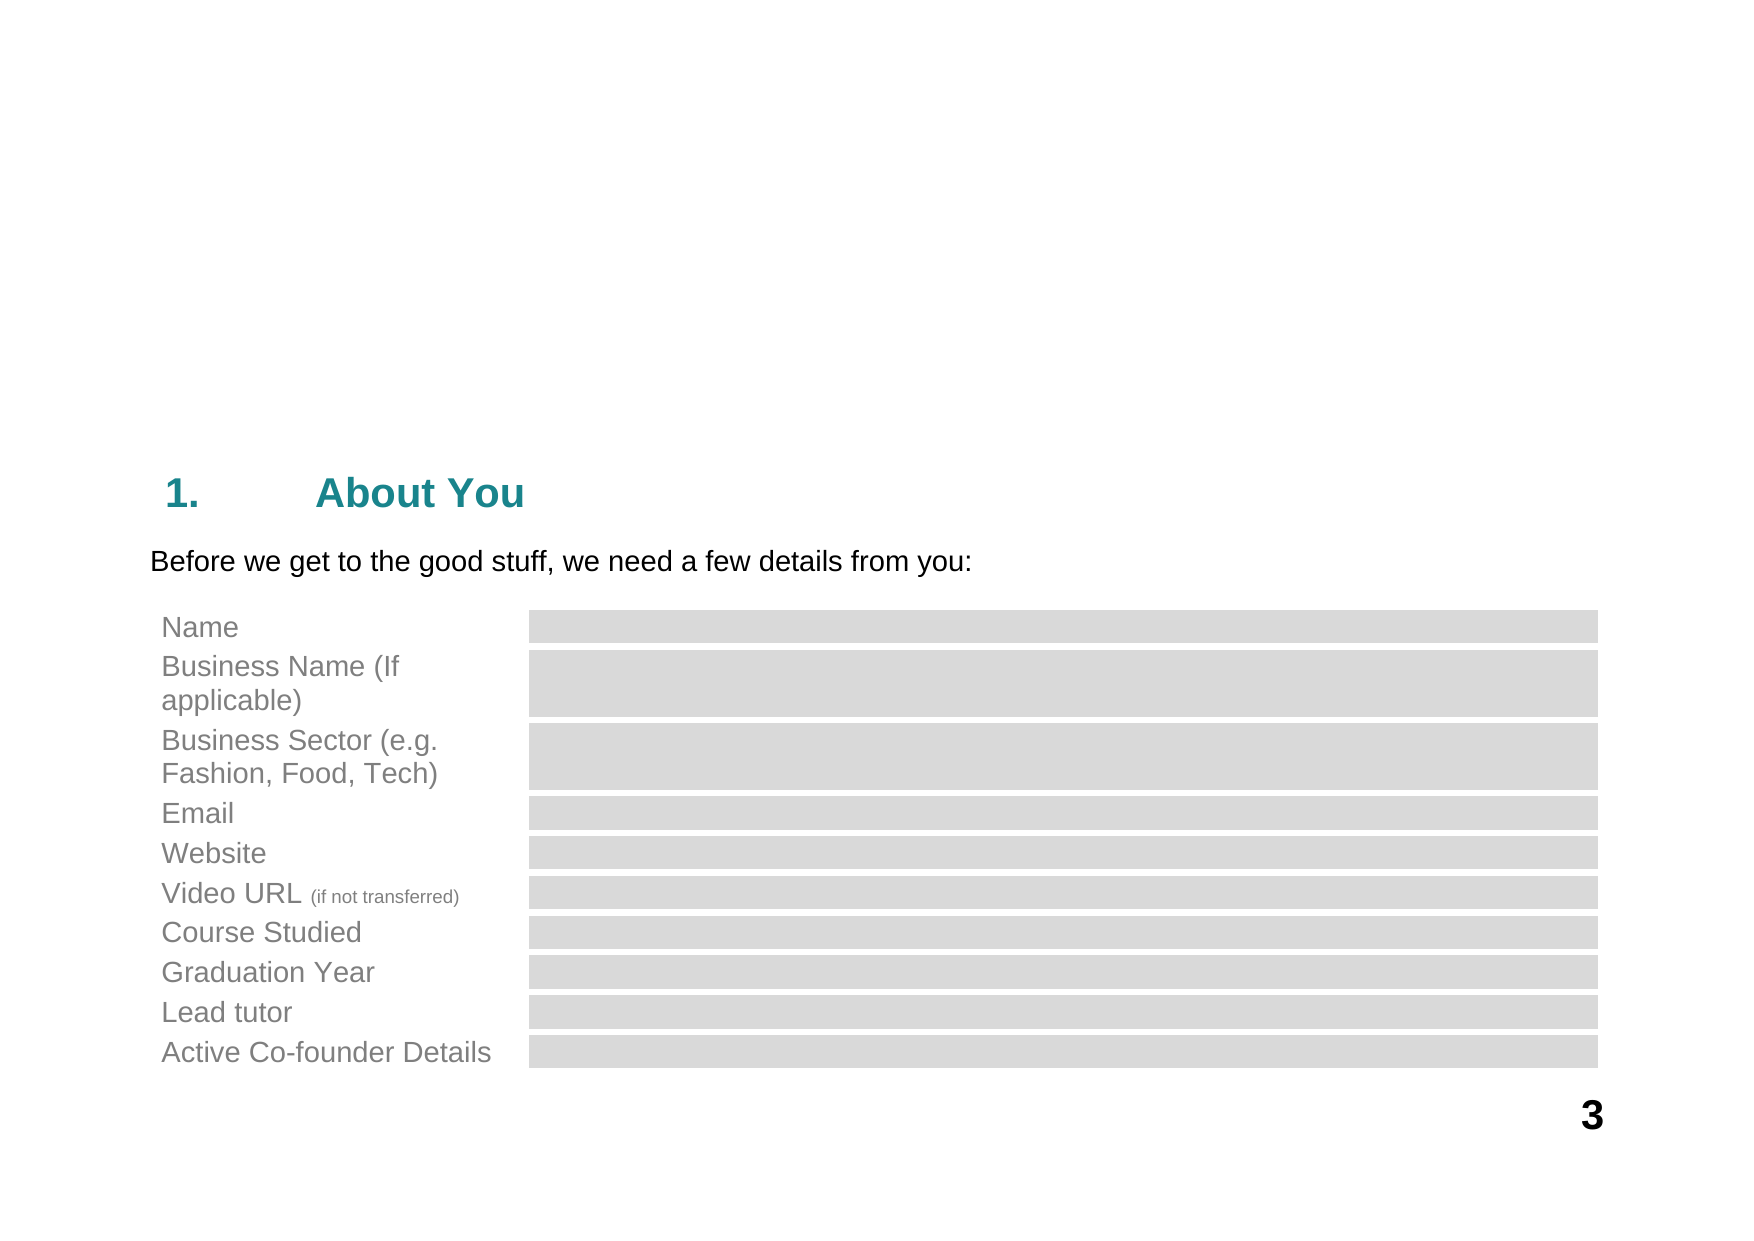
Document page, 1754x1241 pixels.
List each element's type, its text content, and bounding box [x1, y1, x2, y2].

table_cell [529, 650, 1598, 717]
table_cell [529, 995, 1598, 1029]
table_header Name [150, 604, 523, 643]
list About You [165, 468, 1604, 516]
table_cell Business Name (If applicable) [150, 643, 523, 717]
table_cell [529, 876, 1598, 909]
table_header [529, 610, 1598, 643]
text Before we get to the good stuff, we need a few details from you: [150, 544, 1604, 578]
table_cell Graduation Year [150, 949, 523, 989]
table_cell [529, 1035, 1598, 1068]
table_cell [529, 796, 1598, 830]
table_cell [150, 1029, 523, 1068]
table_cell Website [150, 830, 523, 869]
table_cell Course Studied [150, 909, 523, 949]
table_cell [529, 916, 1598, 949]
table_cell Email [150, 790, 523, 830]
table_cell Business Sector (e.g. Fashion, Food, Tech) [150, 717, 523, 790]
table_cell Video URL (if not transferred) [150, 870, 523, 909]
table_cell [529, 955, 1598, 989]
table_cell Lead tutor [150, 989, 523, 1029]
table_cell [529, 836, 1598, 869]
table_cell [529, 723, 1598, 790]
